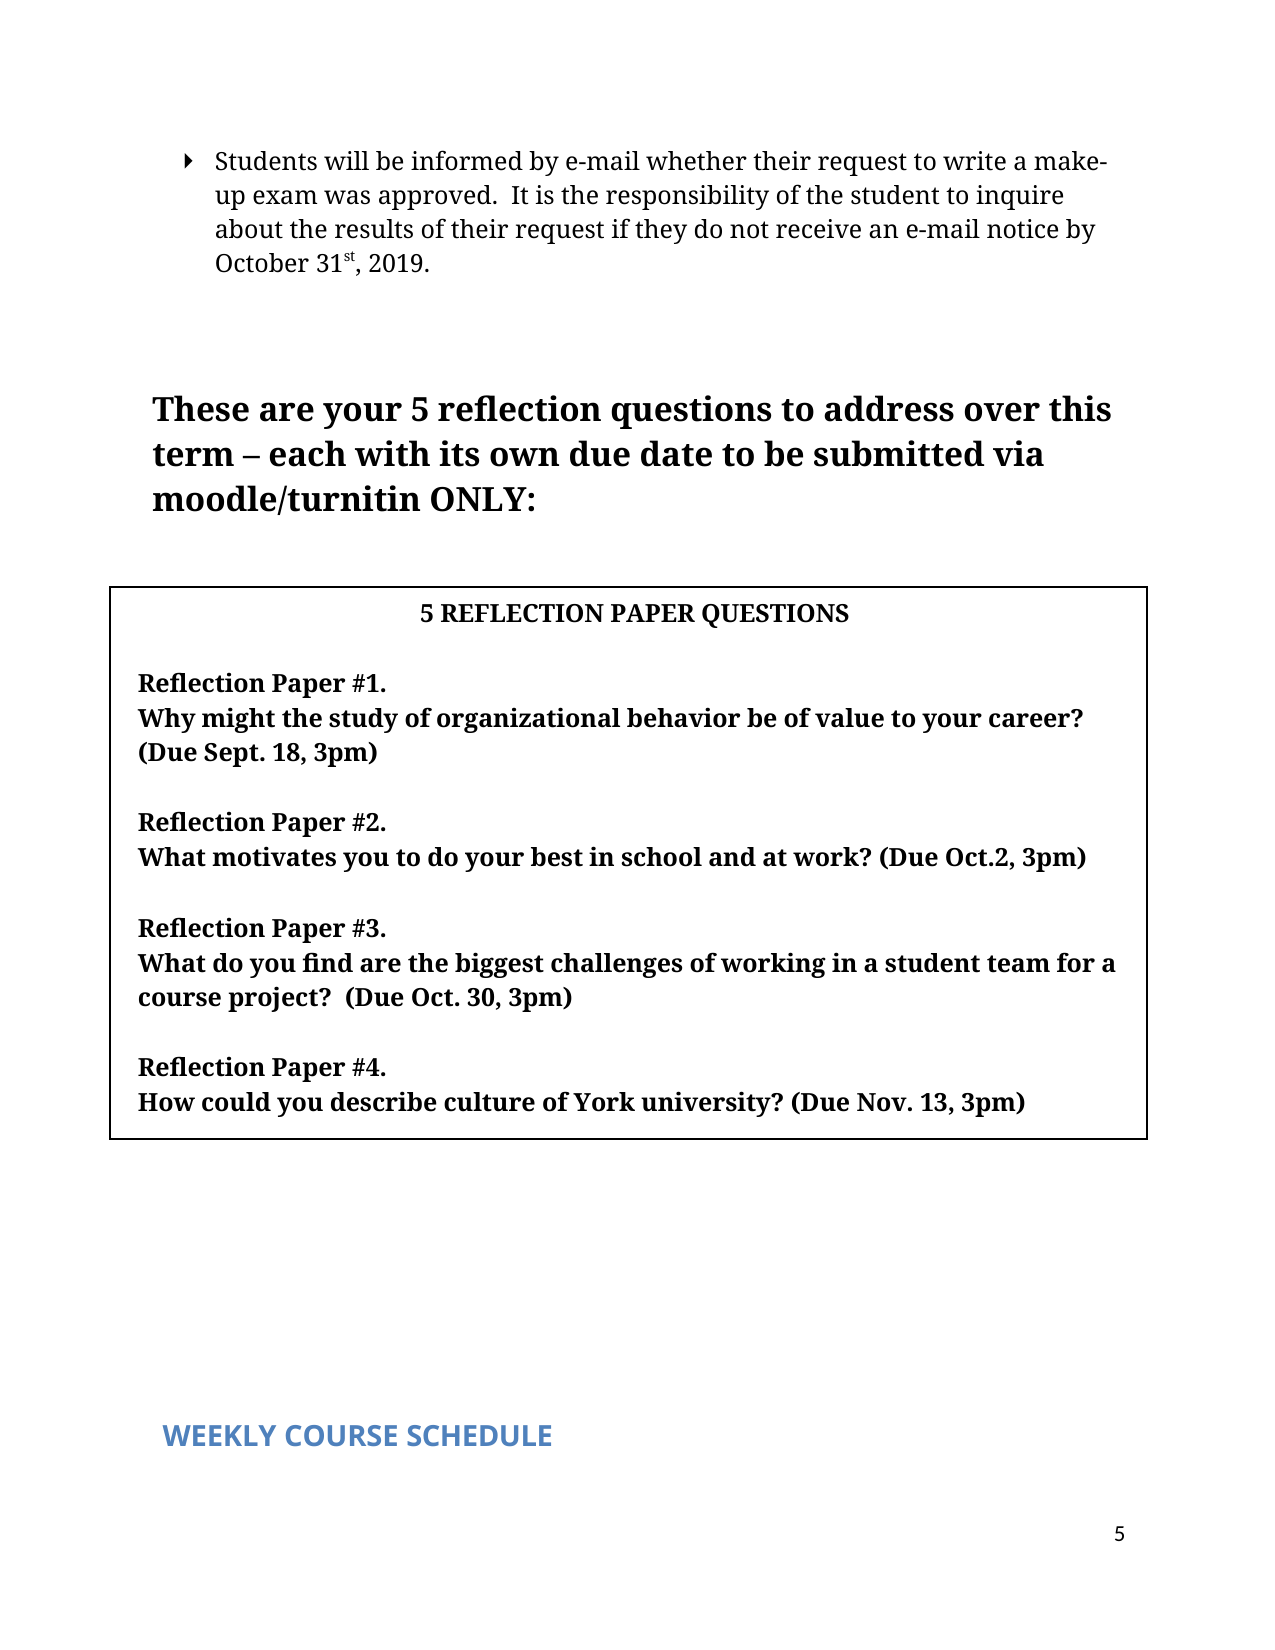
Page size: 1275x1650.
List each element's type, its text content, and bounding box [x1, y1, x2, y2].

text WEEKLY COURSE SCHEDULE [162, 1416, 1137, 1455]
list Students will be informed by e-mail whether their request to write a make-up exam was approved. It is the responsibility of the student to inquire about the results of their request if they do not receive an e-mail notice by October 31st, 2019. [177, 144, 1137, 280]
text These are your 5 reflection questions to address over this term – each with its own due date to be submitted via moodle/turnitin ONLY: [152, 385, 1137, 522]
